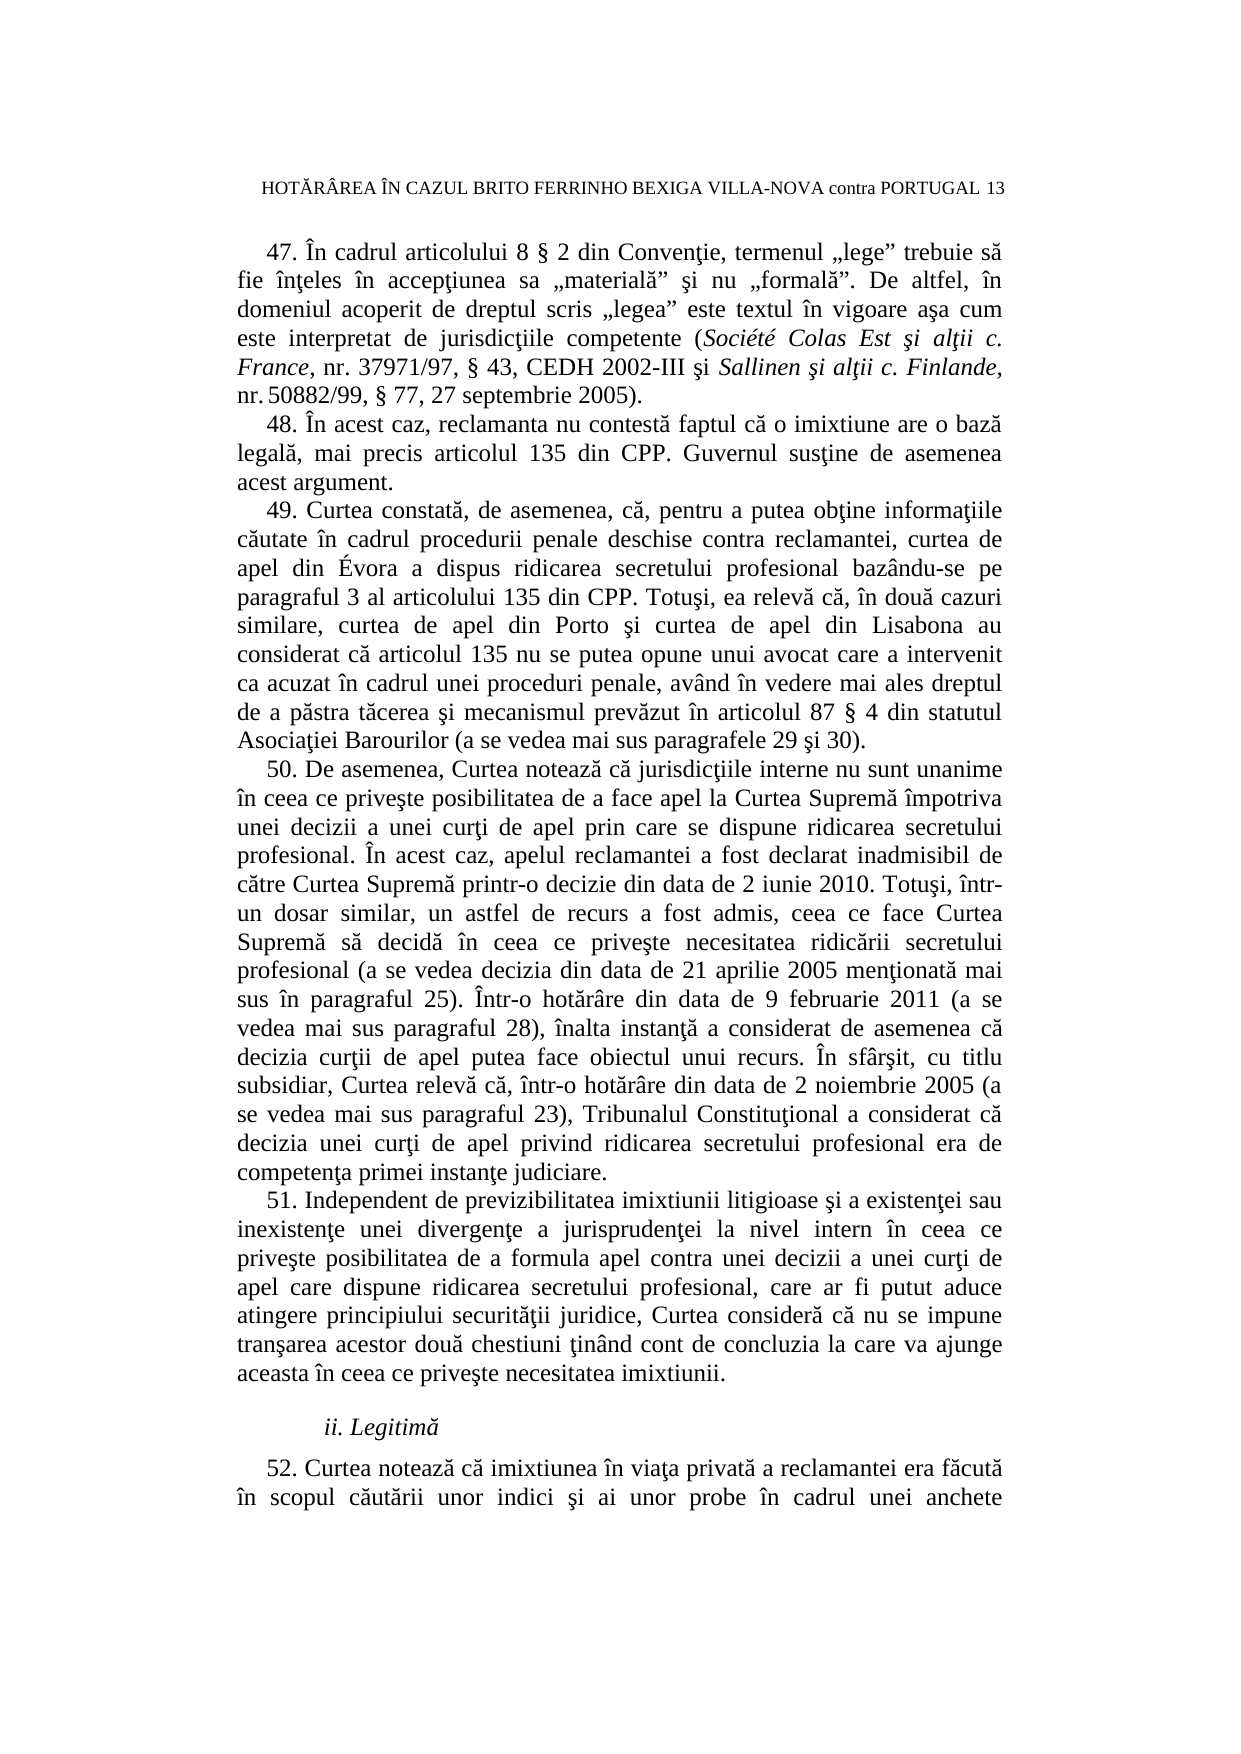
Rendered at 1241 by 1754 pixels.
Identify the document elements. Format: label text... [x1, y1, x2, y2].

text 49. Curtea constată, de asemenea, că, pentru a putea obţine informaţiile căutate în cadrul procedurii penale deschise contra reclamantei, curtea de apel din Évora a dispus ridicarea secretului profesional bazându-se pe paragraful 3 al articolului 135 din CPP. Totuşi, ea relevă că, în două cazuri similare, curtea de apel din Porto şi curtea de apel din Lisabona au considerat că articolul 135 nu se putea opune unui avocat care a intervenit ca acuzat în cadrul unei proceduri penale, având în vedere mai ales dreptul de a păstra tăcerea şi mecanismul prevăzut în articolul 87 § 4 din statutul Asociaţiei Barourilor (a se vedea mai sus paragrafele 29 şi 30). [237, 496, 1003, 754]
subtitle ii. Legitimă [324, 1412, 1003, 1441]
text 50. De asemenea, Curtea notează că jurisdicţiile interne nu sunt unanime în ceea ce priveşte posibilitatea de a face apel la Curtea Supremă împotriva unei decizii a unei curţi de apel prin care se dispune ridicarea secretului profesional. În acest caz, apelul reclamantei a fost declarat inadmisibil de către Curtea Supremă printr-o decizie din data de 2 iunie 2010. Totuşi, într-un dosar similar, un astfel de recurs a fost admis, ceea ce face Curtea Supremă să decidă în ceea ce priveşte necesitatea ridicării secretului profesional (a se vedea decizia din data de 21 aprilie 2005 menţionată mai sus în paragraful 25). Într-o hotărâre din data de 9 februarie 2011 (a se vedea mai sus paragraful 28), înalta instanţă a considerat de asemenea că decizia curţii de apel putea face obiectul unui recurs. În sfârşit, cu titlu subsidiar, Curtea relevă că, într-o hotărâre din data de 2 noiembrie 2005 (a se vedea mai sus paragraful 23), Tribunalul Constituţional a considerat că decizia unei curţi de apel privind ridicarea secretului profesional era de competenţa primei instanţe judiciare. [237, 754, 1003, 1186]
text 48. În acest caz, reclamanta nu contestă faptul că o imixtiune are o bază legală, mai precis articolul 135 din CPP. Guvernul susţine de asemenea acest argument. [237, 409, 1003, 496]
text 51. Independent de previzibilitatea imixtiunii litigioase şi a existenţei sau inexistenţe unei divergenţe a jurisprudenţei la nivel intern în ceea ce priveşte posibilitatea de a formula apel contra unei decizii a unei curţi de apel care dispune ridicarea secretului profesional, care ar fi putut aduce atingere principiului securităţii juridice, Curtea consideră că nu se impune tranşarea acestor două chestiuni ţinând cont de concluzia la care va ajunge aceasta în ceea ce priveşte necesitatea imixtiunii. [237, 1186, 1003, 1387]
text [237, 1453, 1003, 1511]
text 47. În cadrul articolului 8 § 2 din Convenţie, termenul „lege” trebuie să fie înţeles în accepţiunea sa „materială” şi nu „formală”. De altfel, în domeniul acoperit de dreptul scris „legea” este textul în vigoare aşa cum este interpretat de jurisdicţiile competente (Société Colas Est şi alţii c. France, nr. 37971/97, § 43, CEDH 2002-III şi Sallinen şi alţii c. Finlande, nr. 50882/99, § 77, 27 septembrie 2005). [237, 237, 1003, 409]
